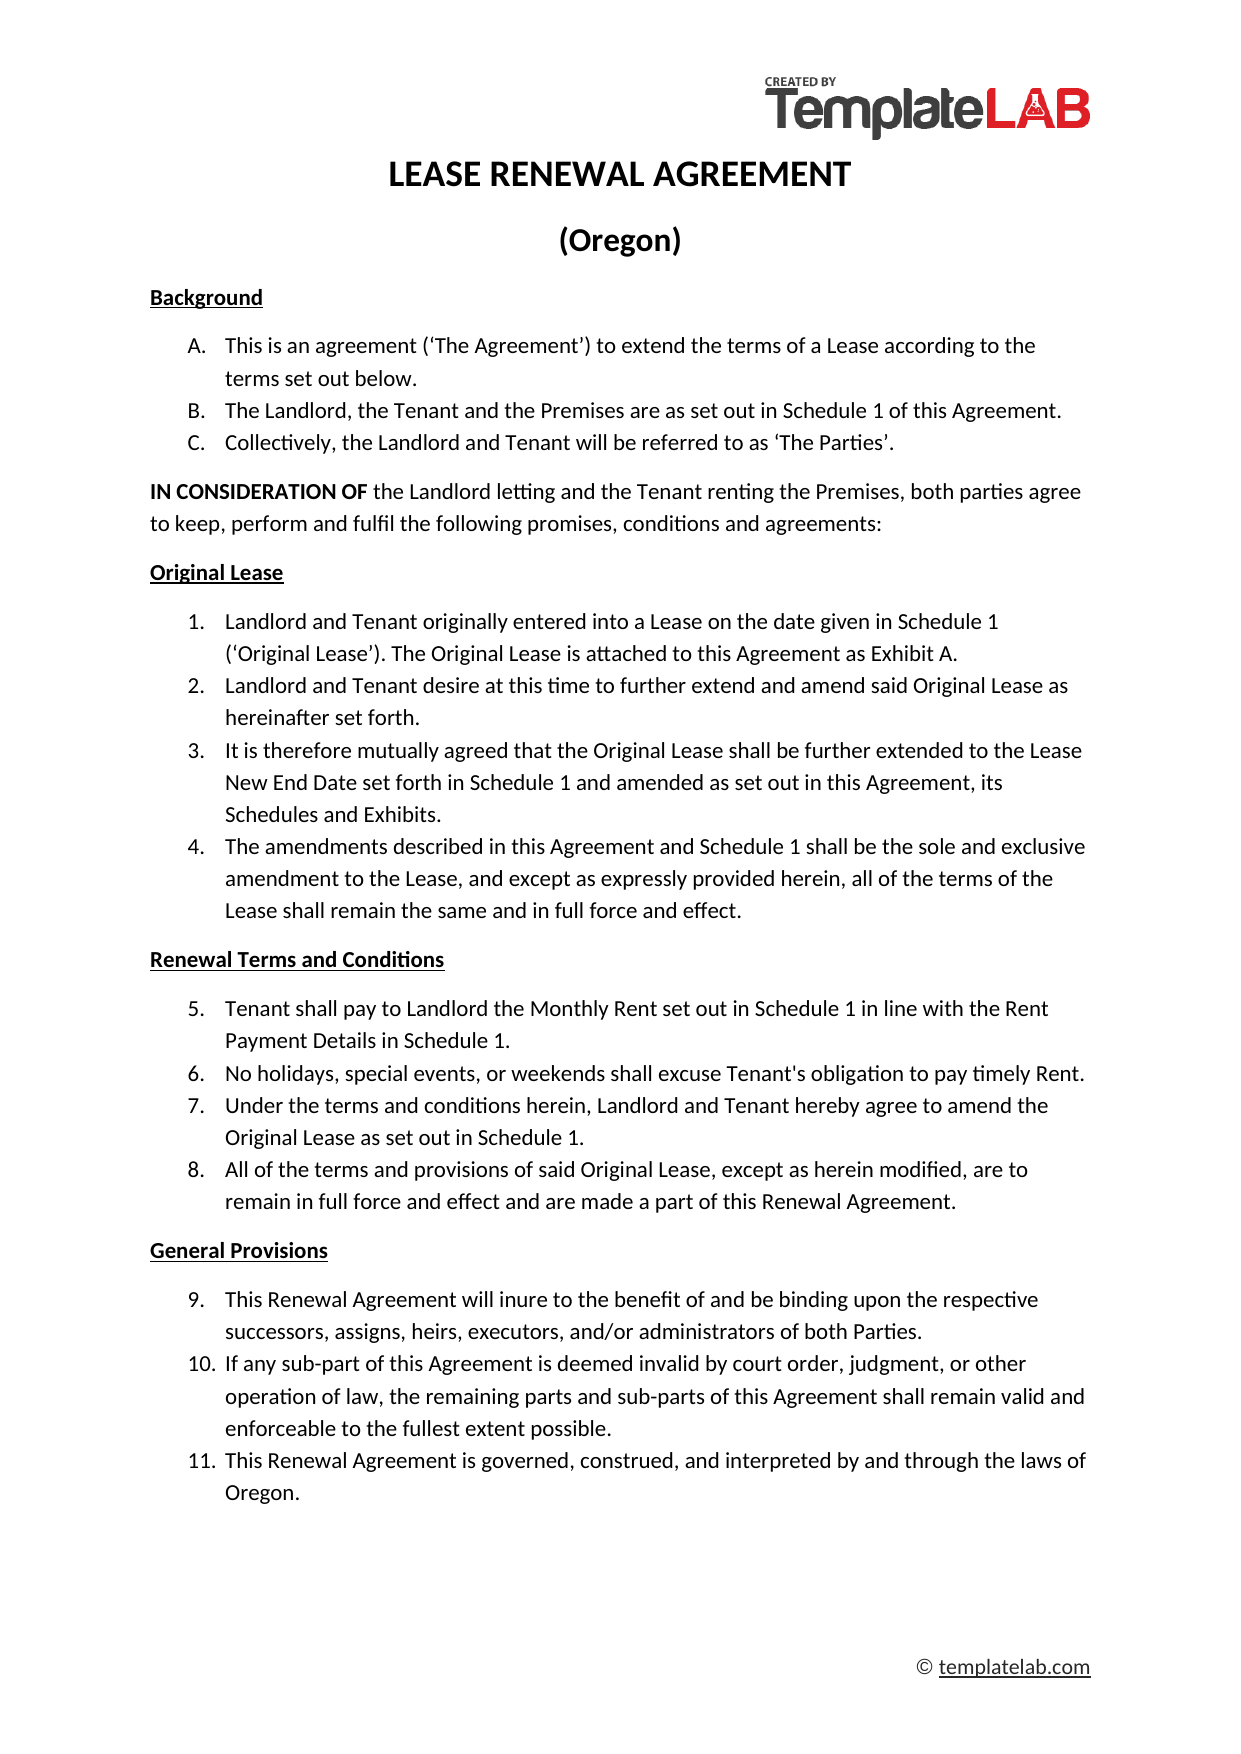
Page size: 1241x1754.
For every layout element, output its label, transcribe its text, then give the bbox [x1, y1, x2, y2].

list If any sub-part of this Agreement is deemed invalid by court order, judgment, or other operation of law, the remaining parts and sub-parts of this Agreement shall remain valid and enforceable to the fullest extent possible. [187, 1349, 1090, 1442]
list Under the terms and conditions herein, Landlord and Tenant hereby agree to amend the Original Lease as set out in Schedule 1. [187, 1091, 1090, 1151]
text LEASE RENEWAL AGREEMENT [150, 150, 1090, 196]
list This Renewal Agreement will inure to the benefit of and be binding upon the respective successors, assigns, heirs, executors, and/or administrators of both Parties. [187, 1285, 1090, 1345]
list The amendments described in this Agreement and Schedule 1 shall be the sole and exclusive amendment to the Lease, and except as expressly provided herein, all of the terms of the Lease shall remain the same and in full force and effect. [187, 832, 1090, 925]
list Collectively, the Landlord and Tenant will be referred to as ‘The Parties’. [187, 428, 1090, 456]
text IN CONSIDERATION OF the Landlord letting and the Tenant renting the Premises, both parties agree to keep, perform and fulfil the following promises, conditions and agreements: [150, 477, 1090, 537]
list Tenant shall pay to Landlord the Monthly Rent set out in Schedule 1 in line with the Rent Payment Details in Schedule 1. [187, 994, 1090, 1054]
list This is an agreement (‘The Agreement’) to extend the terms of a Lease according to the terms set out below. [187, 332, 1090, 392]
text (Oregon) [150, 219, 1090, 260]
picture [765, 73, 1091, 142]
list Landlord and Tenant desire at this time to further extend and amend said Original Lease as hereinafter set forth. [187, 671, 1090, 732]
text Background [150, 283, 1090, 311]
list No holidays, special events, or weekends shall excuse Tenant's obligation to pay timely Rent. [187, 1059, 1090, 1087]
list Landlord and Tenant originally entered into a Lease on the date given in Schedule 1 (‘Original Lease’). The Original Lease is attached to this Agreement as Exhibit A. [187, 607, 1090, 667]
text General Provisions [150, 1236, 1090, 1264]
list All of the terms and provisions of said Original Lease, except as herein modified, are to remain in full force and effect and are made a part of this Renewal Agreement. [187, 1155, 1090, 1216]
list This Renewal Agreement is governed, construed, and interpreted by and through the laws of Oregon. [187, 1446, 1090, 1506]
text Original Lease [150, 558, 1090, 586]
text Renewal Terms and Conditions [150, 946, 1090, 973]
list It is therefore mutually agreed that the Original Lease shall be further extended to the Lease New End Date set forth in Schedule 1 and amended as set out in this Agreement, its Schedules and Exhibits. [187, 736, 1090, 828]
list The Landlord, the Tenant and the Premises are as set out in Schedule 1 of this Agreement. [187, 396, 1090, 424]
